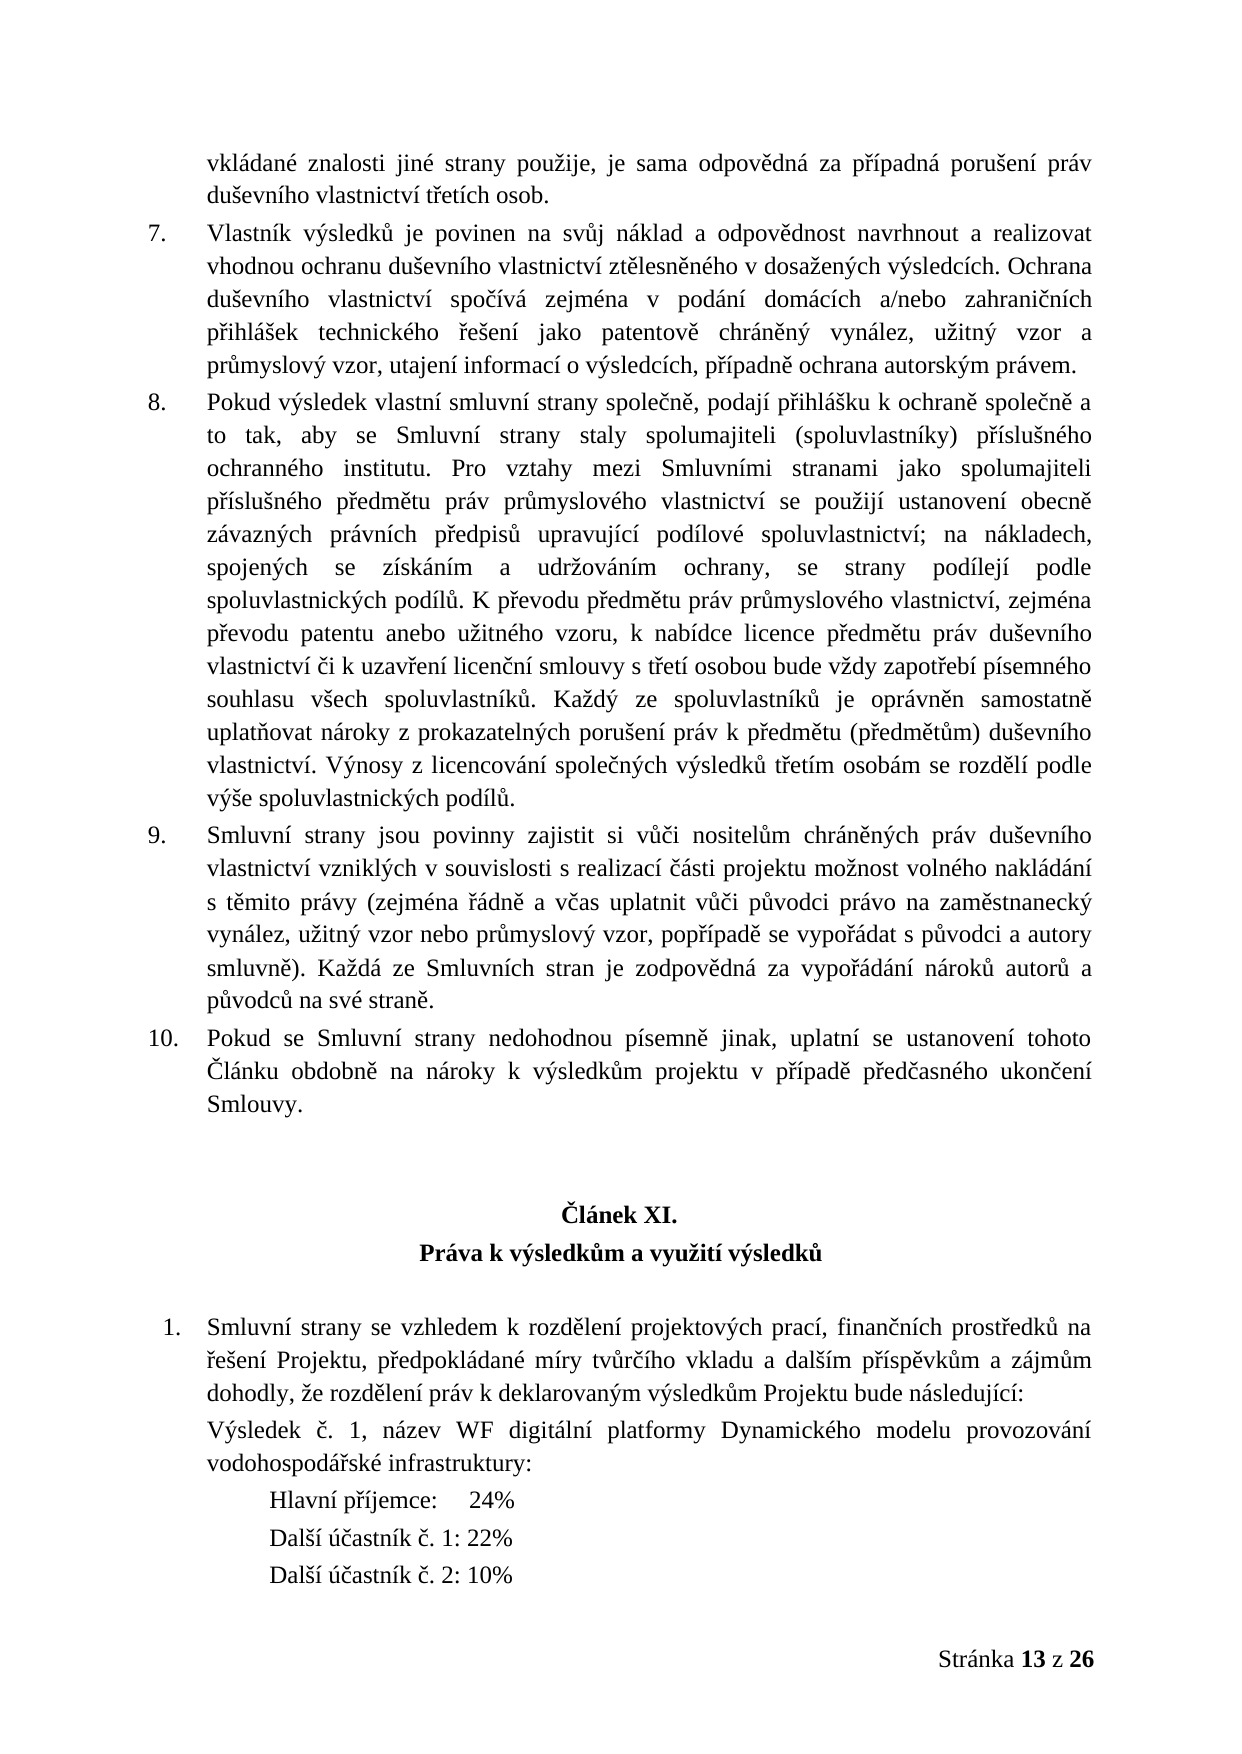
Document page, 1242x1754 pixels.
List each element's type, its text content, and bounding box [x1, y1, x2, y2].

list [148, 148, 1093, 209]
text Práva k výsledkům a využití výsledků [149, 1238, 1093, 1266]
text Hlavní příjemce: 24% [269, 1485, 1093, 1514]
text Výsledek č. 1, název WF digitální platformy Dynamického modelu provozování vodohospodářské infrastruktury: [207, 1415, 1093, 1477]
text Další účastník č. 1: 22% [269, 1523, 1093, 1551]
list Smluvní strany jsou povinny zajistit si vůči nositelům chráněných práv duševního vlastnictví vzniklých v souvislosti s realizací části projektu možnost volného nakládání s těmito právy (zejména řádně a včas uplatnit vůči původci právo na zaměstnanecký vynález, užitný vzor nebo průmyslový vzor, popřípadě se vypořádat s původci a autory smluvně). Každá ze Smluvních stran je zodpovědná za vypořádání nároků autorů a původců na své straně. [148, 821, 1093, 1014]
text Další účastník č. 2: 10% [269, 1560, 1093, 1588]
list Smluvní strany se vzhledem k rozdělení projektových prací, finančních prostředků na řešení Projektu, předpokládané míry tvůrčího vkladu a dalším příspěvkům a zájmům dohodly, že rozdělení práv k deklarovaným výsledkům Projektu bude následující: [162, 1312, 1093, 1407]
text Článek XI. [183, 1200, 1055, 1229]
list Pokud se Smluvní strany nedohodnou písemně jinak, uplatní se ustanovení tohoto Článku obdobně na nároky k výsledkům projektu v případě předčasného ukončení Smlouvy. [148, 1023, 1093, 1118]
list Pokud výsledek vlastní smluvní strany společně, podají přihlášku k ochraně společně a to tak, aby se Smluvní strany staly spolumajiteli (spoluvlastníky) příslušného ochranného institutu. Pro vztahy mezi Smluvními stranami jako spolumajiteli příslušného předmětu práv průmyslového vlastnictví se použijí ustanovení obecně závazných právních předpisů upravující podílové spoluvlastnictví; na nákladech, spojených se získáním a udržováním ochrany, se strany podílejí podle spoluvlastnických podílů. K převodu předmětu práv průmyslového vlastnictví, zejména převodu patentu anebo užitného vzoru, k nabídce licence předmětu práv duševního vlastnictví či k uzavření licenční smlouvy s třetí osobou bude vždy zapotřebí písemného souhlasu všech spoluvlastníků. Každý ze spoluvlastníků je oprávněn samostatně uplatňovat nároky z prokazatelných porušení práv k předmětu (předmětům) duševního vlastnictví. Výnosy z licencování společných výsledků třetím osobám se rozdělí podle výše spoluvlastnických podílů. [148, 387, 1093, 812]
list Vlastník výsledků je povinen na svůj náklad a odpovědnost navrhnout a realizovat vhodnou ochranu duševního vlastnictví ztělesněného v dosažených výsledcích. Ochrana duševního vlastnictví spočívá zejména v podání domácích a/nebo zahraničních přihlášek technického řešení jako patentově chráněný vynález, užitný vzor a průmyslový vzor, utajení informací o výsledcích, případně ochrana autorským právem. [148, 218, 1093, 379]
